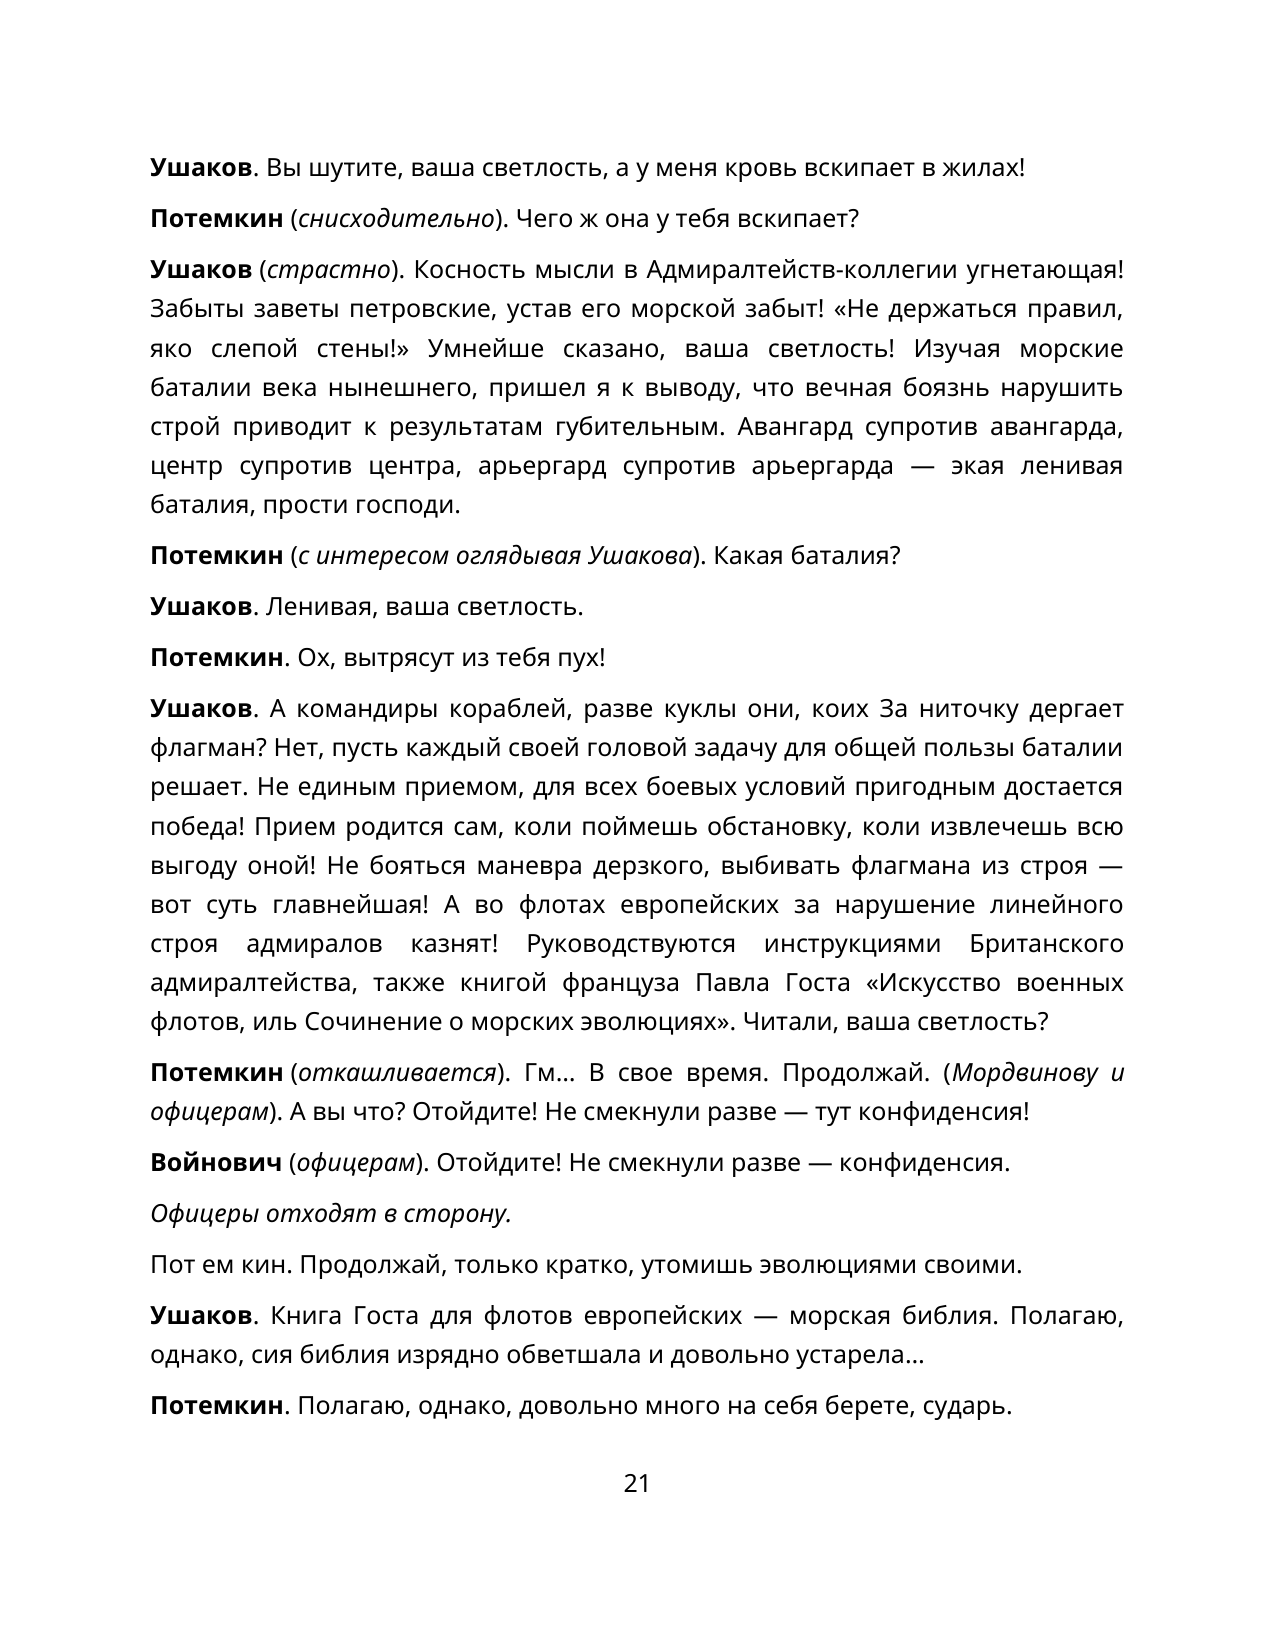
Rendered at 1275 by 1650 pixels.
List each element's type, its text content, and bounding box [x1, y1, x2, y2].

text Потемкин (снисходительно). Чего ж она у тебя вскипает? [150, 201, 1125, 235]
text Потемкин. Полагаю, однако, довольно много на себя берете, сударь. [150, 1388, 1125, 1422]
text Ушаков. Книга Госта для флотов европейских — морская библия. Полагаю, однако, сия библия изрядно обветшала и довольно устарела… [150, 1298, 1125, 1371]
text Ушаков. Ленивая, ваша светлость. [150, 589, 1125, 623]
text Ушаков (страстно). Косность мысли в Адмиралтейств-коллегии угнетающая! Забыты заветы петровские, устав его морской забыт! «Не держаться правил, яко слепой стены!» Умнейше сказано, ваша светлость! Изучая морские баталии века нынешнего, пришел я к выводу, что вечная боязнь нарушить строй приводит к результатам губительным. Авангард супротив авангарда, центр супротив центра, арьергард супротив арьергарда — экая ленивая баталия, прости господи. [150, 252, 1125, 521]
text Войнович (офицерам). Отойдите! Не смекнули разве — конфиденсия. [150, 1145, 1125, 1179]
text Потемкин (откашливается). Гм… В свое время. Продолжай. (Мордвинову и офицерам). А вы что? Отойдите! Не смекнули разве — тут конфиденсия! [150, 1055, 1125, 1128]
text Офицеры отходят в сторону. [150, 1196, 1125, 1230]
text Потемкин (с интересом оглядывая Ушакова). Какая баталия? [150, 538, 1125, 572]
text Пот ем кин. Продолжай, только кратко, утомишь эволюциями своими. [150, 1247, 1125, 1281]
text Потемкин. Ох, вытрясут из тебя пух! [150, 640, 1125, 674]
text Ушаков. Вы шутите, ваша светлость, а у меня кровь вскипает в жилах! [150, 150, 1125, 184]
text Ушаков. А командиры кораблей, разве куклы они, коих За ниточку дергает флагман? Нет, пусть каждый своей головой задачу для общей пользы баталии решает. Не единым приемом, для всех боевых условий пригодным достается победа! Прием родится сам, коли поймешь обстановку, коли извлечешь всю выгоду оной! Не бояться маневра дерзкого, выбивать флагмана из строя — вот суть главнейшая! А во флотах европейских за нарушение линейного строя адмиралов казнят! Руководствуются инструкциями Британского адмиралтейства, также книгой француза Павла Госта «Искусство военных флотов, иль Сочинение о морских эволюциях». Читали, ваша светлость? [150, 691, 1125, 1038]
